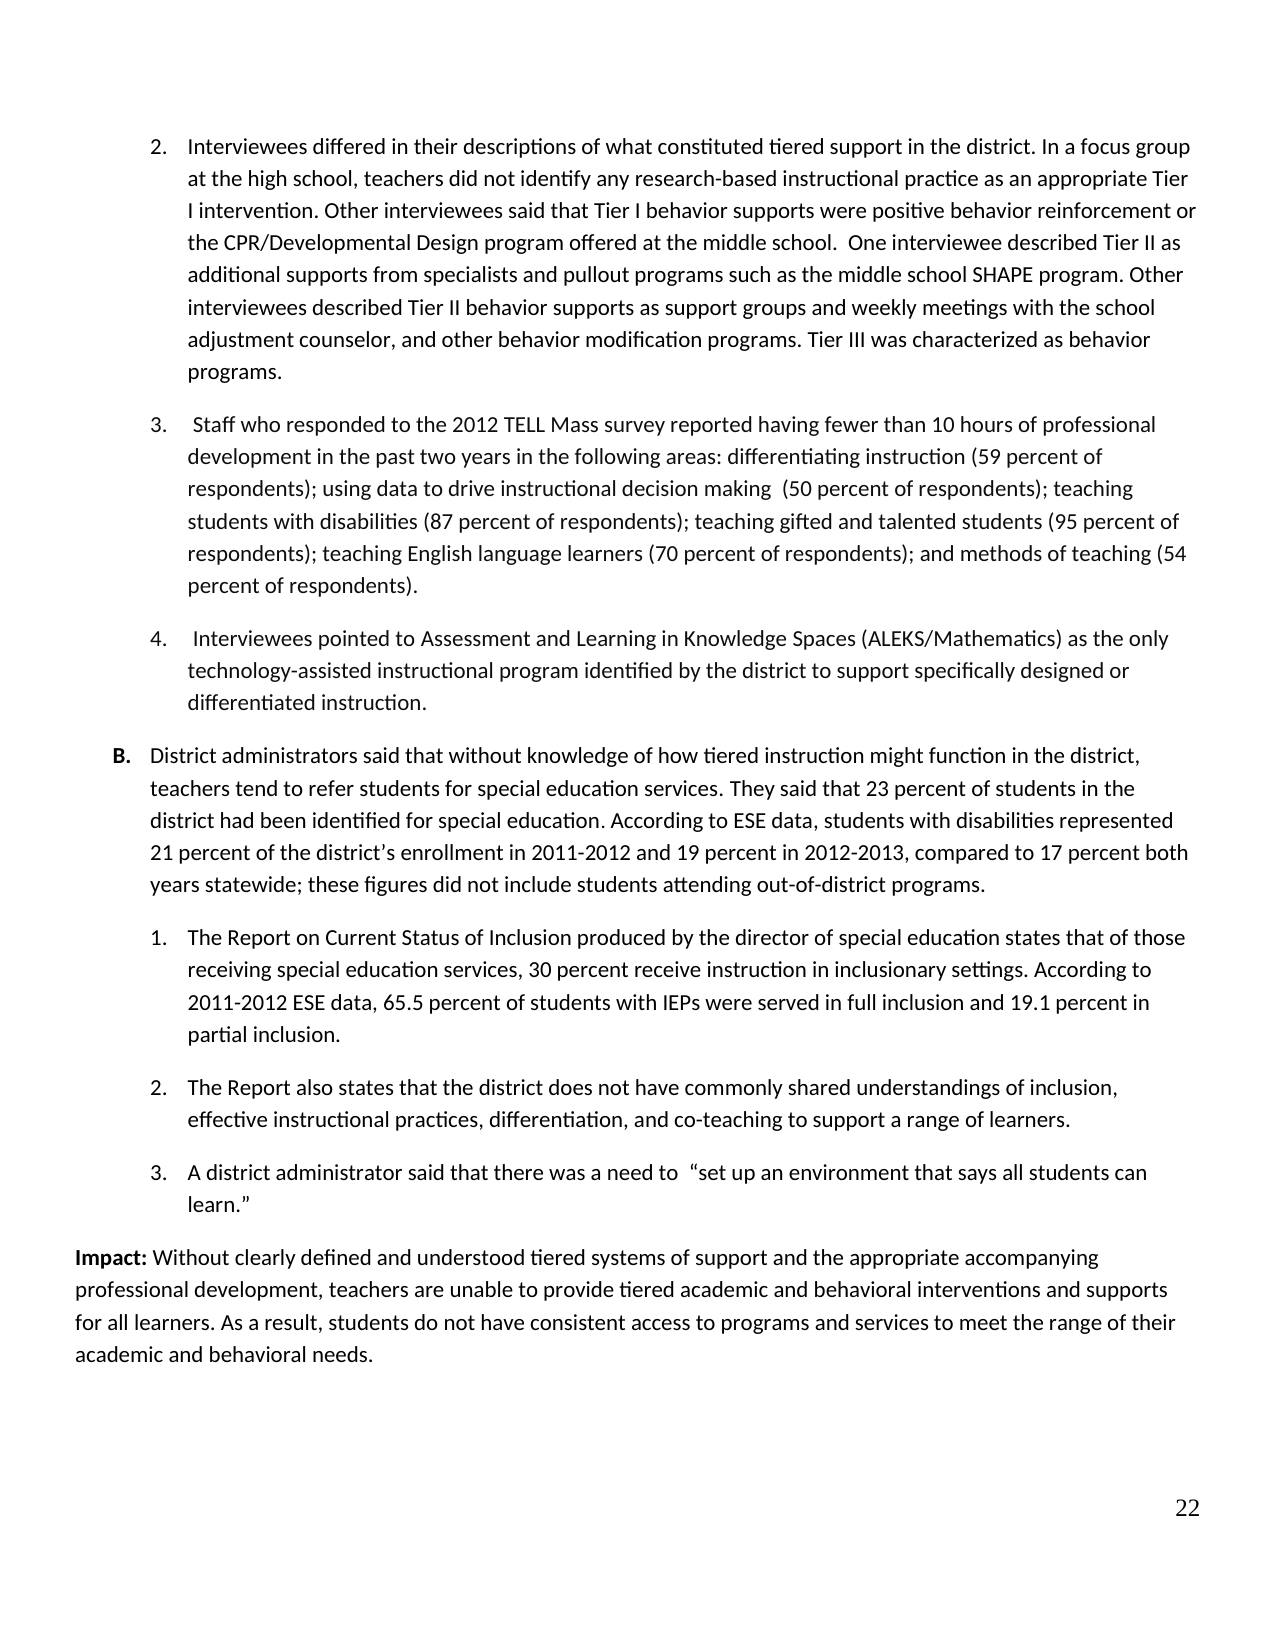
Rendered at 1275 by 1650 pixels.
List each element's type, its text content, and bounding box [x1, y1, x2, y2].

text 3. Staff who responded to the 2012 TELL Mass survey reported having fewer than 10 hours of professional development in the past two years in the following areas: differentiating instruction (59 percent of respondents); using data to drive instructional decision making (50 percent of respondents); teaching students with disabilities (87 percent of respondents); teaching gifted and talented students (95 percent of respondents); teaching English language learners (70 percent of respondents); and methods of teaching (54 percent of respondents). [75, 410, 1200, 599]
text 3. A district administrator said that there was a need to “set up an environment that says all students can learn.” [75, 1158, 1200, 1218]
text 2. Interviewees differed in their descriptions of what constituted tiered support in the district. In a focus group at the high school, teachers did not identify any research-based instructional practice as an appropriate Tier I intervention. Other interviewees said that Tier I behavior supports were positive behavior reinforcement or the CPR/Developmental Design program offered at the middle school. One interviewee described Tier II as additional supports from specialists and pullout programs such as the middle school SHAPE program. Other interviewees described Tier II behavior supports as support groups and weekly meetings with the school adjustment counselor, and other behavior modification programs. Tier III was characterized as behavior programs. [75, 132, 1200, 385]
text 1. The Report on Current Status of Inclusion produced by the director of special education states that of those receiving special education services, 30 percent receive instruction in inclusionary settings. According to 2011-2012 ESE data, 65.5 percent of students with IEPs were served in full inclusion and 19.1 percent in partial inclusion. [75, 923, 1200, 1048]
text B. District administrators said that without knowledge of how tiered instruction might function in the district, teachers tend to refer students for special education services. They said that 23 percent of students in the district had been identified for special education. According to ESE data, students with disabilities represented 21 percent of the district’s enrollment in 2011-2012 and 19 percent in 2012-2013, compared to 17 percent both years statewide; these figures did not include students attending out-of-district programs. [75, 742, 1200, 898]
text Impact: Without clearly defined and understood tiered systems of support and the appropriate accompanying professional development, teachers are unable to provide tiered academic and behavioral interventions and supports for all learners. As a result, students do not have consistent access to programs and services to meet the range of their academic and behavioral needs. [75, 1243, 1200, 1368]
text 4. Interviewees pointed to Assessment and Learning in Knowledge Spaces (ALEKS/Mathematics) as the only technology-assisted instructional program identified by the district to support specifically designed or differentiated instruction. [75, 624, 1200, 717]
text 2. The Report also states that the district does not have commonly shared understandings of inclusion, effective instructional practices, differentiation, and co-teaching to support a range of learners. [75, 1073, 1200, 1133]
